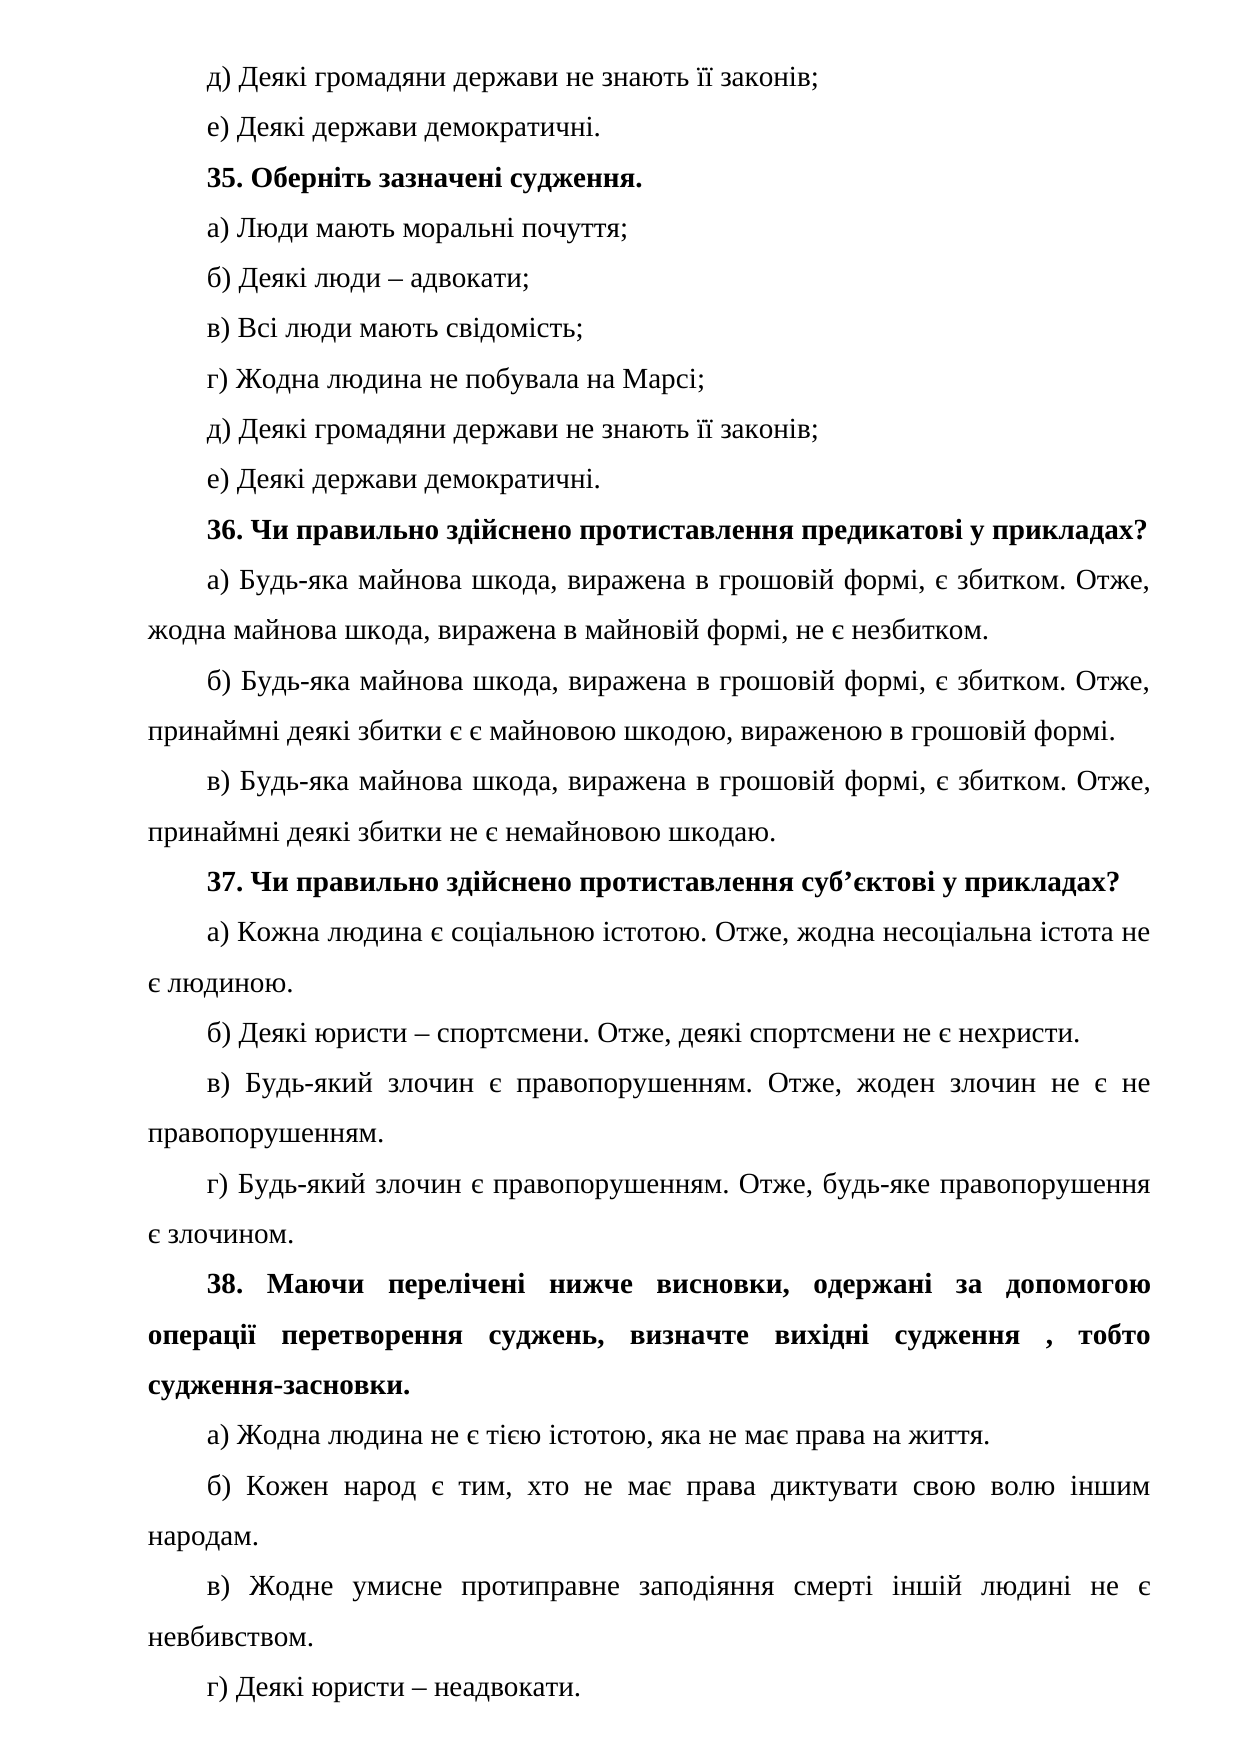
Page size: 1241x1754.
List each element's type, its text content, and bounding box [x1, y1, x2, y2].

text в) Будь-яка майнова шкода, виражена в грошовій формі, є збитком. Отже, принаймні деякі збитки не є немайновою шкодаю. [148, 763, 1152, 847]
text б) Деякі люди – адвокати; [148, 260, 1152, 294]
text а) Будь-яка майнова шкода, виражена в грошовій формі, є збитком. Отже, жодна майнова шкода, виражена в майновій формі, не є незбитком. [148, 562, 1152, 646]
text а) Люди мають моральні почуття; [148, 210, 1152, 243]
text г) Будь-який злочин є правопорушенням. Отже, будь-яке правопорушення є злочином. [148, 1166, 1152, 1250]
text 36. Чи правильно здійснено протиставлення предикатові у прикладах? [148, 512, 1152, 545]
text г) Жодна людина не побувала на Марсі; [148, 361, 1152, 394]
text 35. Оберніть зазначені судження. [148, 160, 1152, 193]
text б) Будь-яка майнова шкода, виражена в грошовій формі, є збитком. Отже, принаймні деякі збитки є є майновою шкодою, вираженою в грошовій формі. [148, 663, 1152, 747]
text г) Деякі юристи – неадвокати. [148, 1669, 1152, 1703]
text в) Всі люди мають свідомість; [148, 311, 1152, 344]
text е) Деякі держави демократичні. [148, 109, 1152, 143]
text б) Кожен народ є тим, хто не має права диктувати свою волю іншим народам. [148, 1468, 1152, 1552]
text 38. Маючи перелічені нижче висновки, одержані за допомогою операції перетворення суджень, визначте вихідні судження , тобто судження-засновки. [148, 1267, 1152, 1401]
text д) Деякі громадяни держави не знають її законів; [148, 411, 1152, 445]
text д) Деякі громадяни держави не знають її законів; [148, 59, 1152, 93]
text в) Будь-який злочин є правопорушенням. Отже, жоден злочин не є не правопорушенням. [148, 1065, 1152, 1149]
text б) Деякі юристи – спортсмени. Отже, деякі спортсмени не є нехристи. [148, 1015, 1152, 1048]
text а) Кожна людина є соціальною істотою. Отже, жодна несоціальна істота не є людиною. [148, 914, 1152, 998]
text е) Деякі держави демократичні. [148, 462, 1152, 495]
text а) Жодна людина не є тією істотою, яка не має права на життя. [148, 1417, 1152, 1451]
text 37. Чи правильно здійснено протиставлення суб’єктові у прикладах? [148, 864, 1152, 898]
text в) Жодне умисне протиправне заподіяння смерті іншій людині не є невбивством. [148, 1568, 1152, 1652]
